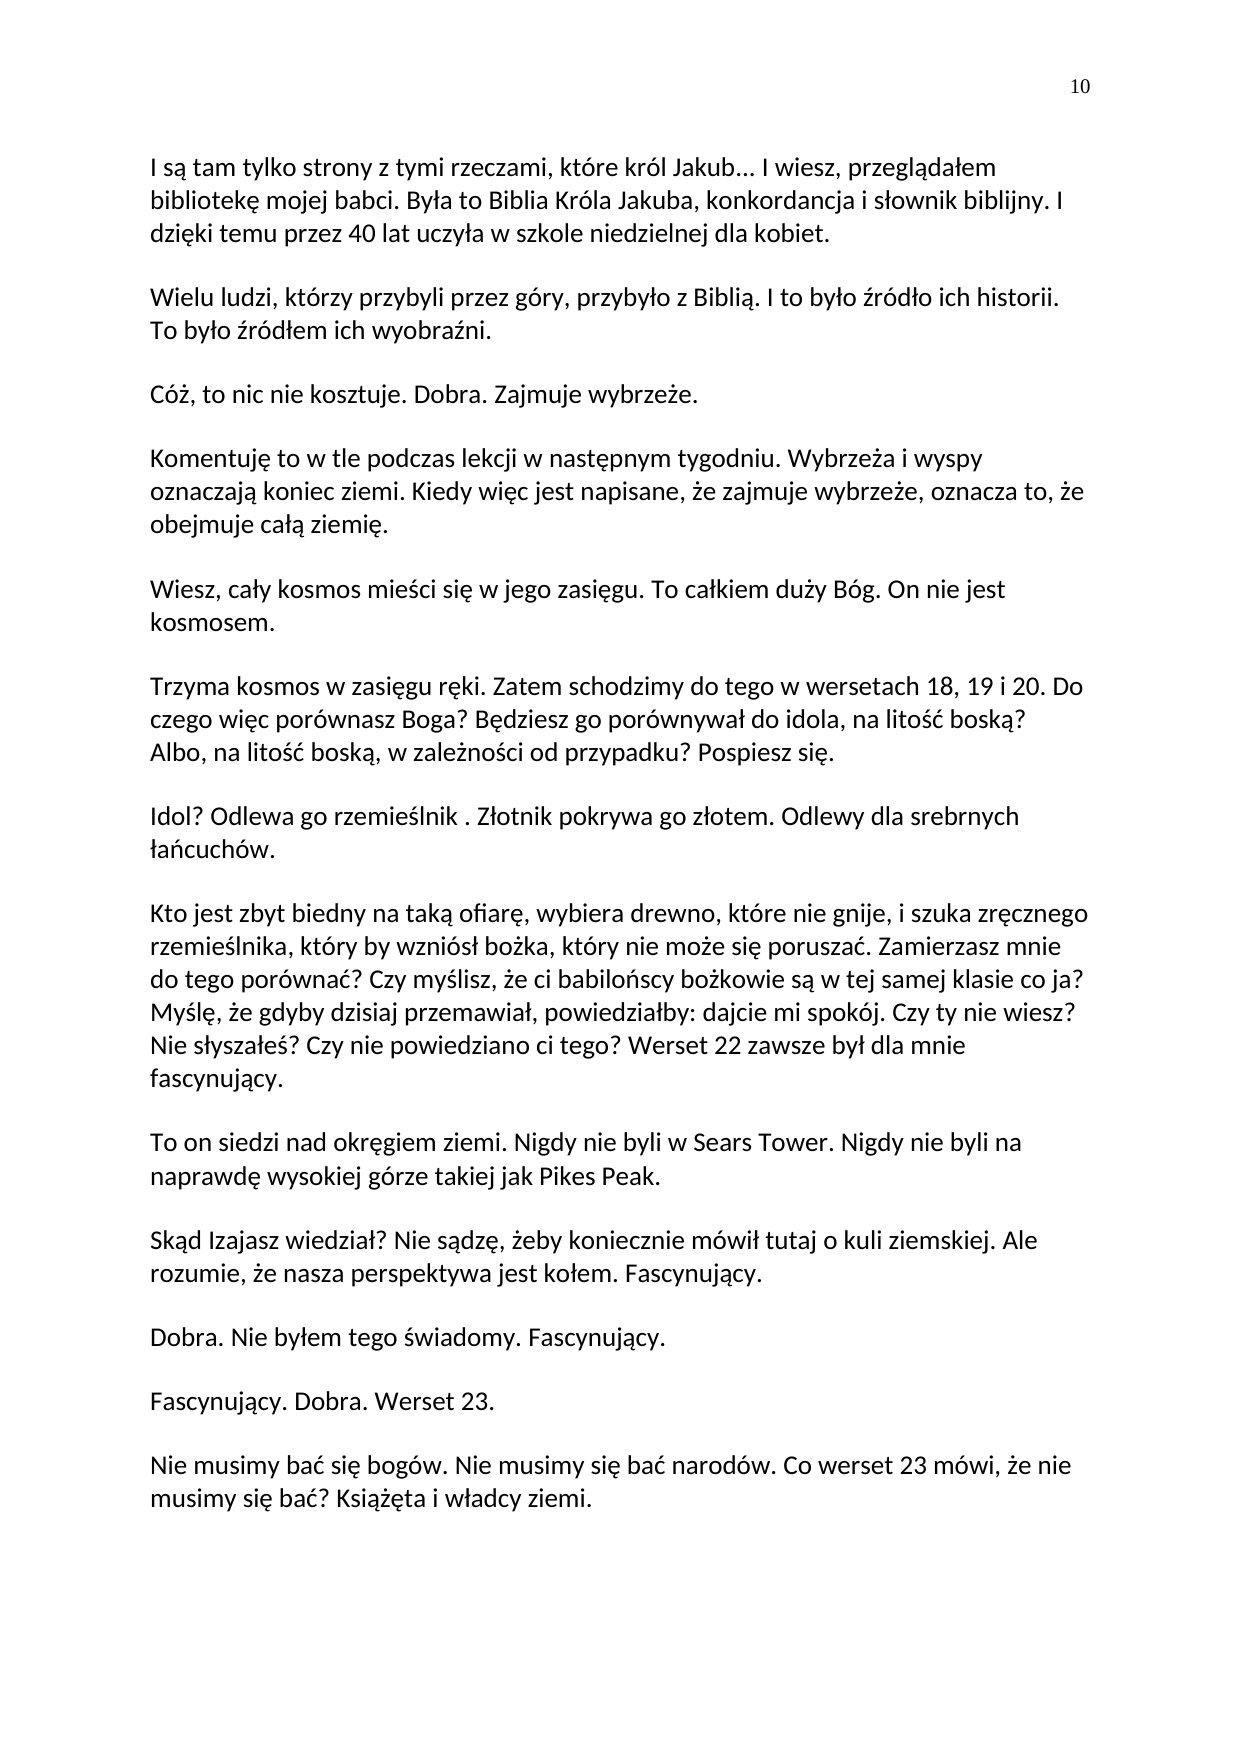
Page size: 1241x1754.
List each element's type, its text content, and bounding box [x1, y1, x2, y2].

text Skąd Izajasz wiedział? Nie sądzę, żeby koniecznie mówił tutaj o kuli ziemskiej. Ale rozumie, że nasza perspektywa jest kołem. Fascynujący. [150, 1223, 1090, 1289]
text Fascynujący. Dobra. Werset 23. [150, 1384, 1090, 1417]
text I są tam tylko strony z tymi rzeczami, które król Jakub... I wiesz, przeglądałem bibliotekę mojej babci. Była to Biblia Króla Jakuba, konkordancja i słownik biblijny. I dzięki temu przez 40 lat uczyła w szkole niedzielnej dla kobiet. [150, 150, 1090, 249]
text Kto jest zbyt biedny na taką ofiarę, wybiera drewno, które nie gnije, i szuka zręcznego rzemieślnika, który by wzniósł bożka, który nie może się poruszać. Zamierzasz mnie do tego porównać? Czy myślisz, że ci babilońscy bożkowie są w tej samej klasie co ja? Myślę, że gdyby dzisiaj przemawiał, powiedziałby: dajcie mi spokój. Czy ty nie wiesz? Nie słyszałeś? Czy nie powiedziano ci tego? Werset 22 zawsze był dla mnie fascynujący. [150, 896, 1090, 1094]
text Trzyma kosmos w zasięgu ręki. Zatem schodzimy do tego w wersetach 18, 19 i 20. Do czego więc porównasz Boga? Będziesz go porównywał do idola, na litość boską? Albo, na litość boską, w zależności od przypadku? Pospiesz się. [150, 669, 1090, 768]
text Wiesz, cały kosmos mieści się w jego zasięgu. To całkiem duży Bóg. On nie jest kosmosem. [150, 572, 1090, 638]
text Komentuję to w tle podczas lekcji w następnym tygodniu. Wybrzeża i wyspy oznaczają koniec ziemi. Kiedy więc jest napisane, że zajmuje wybrzeże, oznacza to, że obejmuje całą ziemię. [150, 442, 1090, 541]
text Dobra. Nie byłem tego świadomy. Fascynujący. [150, 1320, 1090, 1353]
text Nie musimy bać się bogów. Nie musimy się bać narodów. Co werset 23 mówi, że nie musimy się bać? Książęta i władcy ziemi. [150, 1448, 1090, 1514]
text To on siedzi nad okręgiem ziemi. Nigdy nie byli w Sears Tower. Nigdy nie byli na naprawdę wysokiej górze takiej jak Pikes Peak. [150, 1126, 1090, 1192]
text Cóż, to nic nie kosztuje. Dobra. Zajmuje wybrzeże. [150, 377, 1090, 410]
text Idol? Odlewa go rzemieślnik . Złotnik pokrywa go złotem. Odlewy dla srebrnych łańcuchów. [150, 799, 1090, 865]
text Wielu ludzi, którzy przybyli przez góry, przybyło z Biblią. I to było źródło ich historii. To było źródłem ich wyobraźni. [150, 280, 1090, 346]
